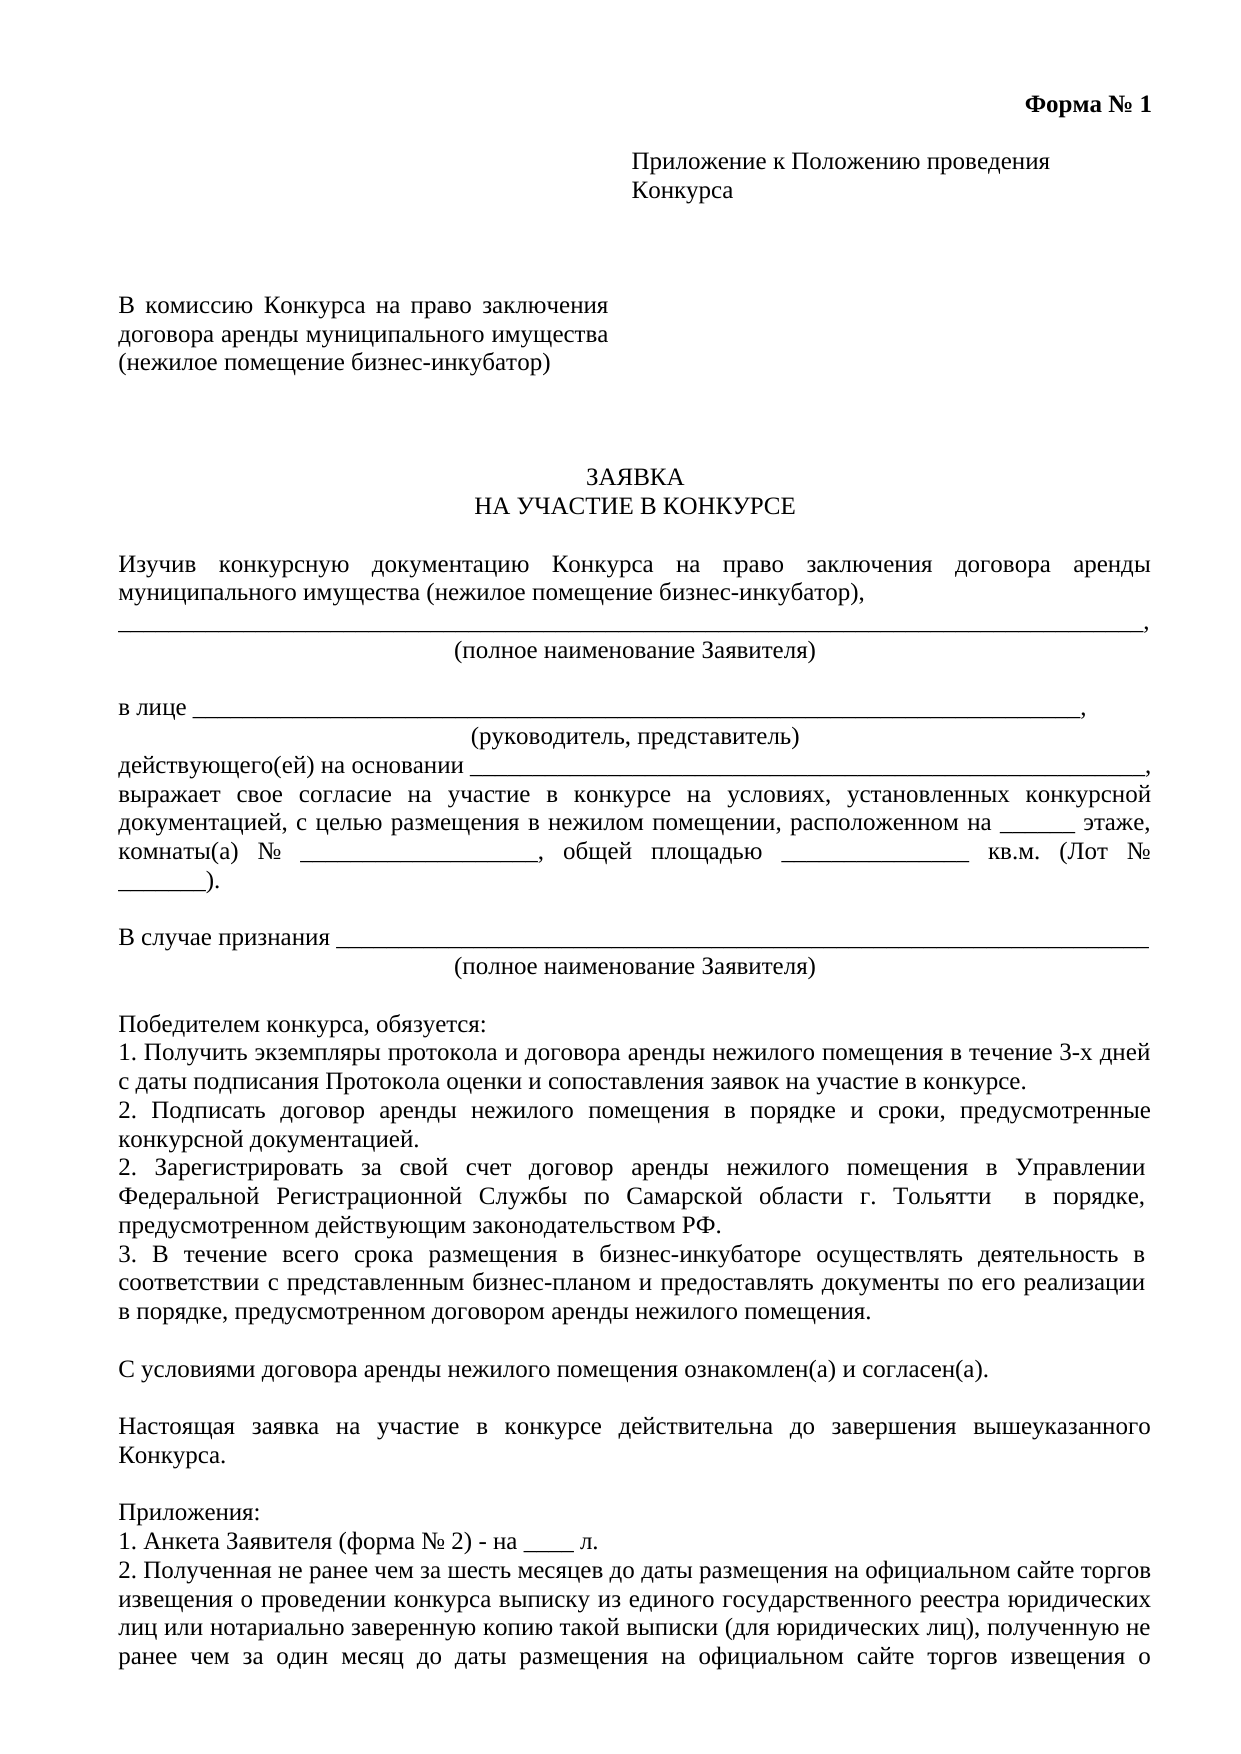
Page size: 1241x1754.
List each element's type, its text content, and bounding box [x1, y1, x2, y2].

text выражает свое согласие на участие в конкурсе на условиях, установленных конкурсной документацией, с целью размещения в нежилом помещении, расположенном на ______ этаже, комнаты(а) № ___________________, общей площадью _______________ кв.м. (Лот № _______). [118, 779, 1152, 894]
text 3. В течение всего срока размещения в бизнес-инкубаторе осуществлять деятельность в соответствии с представленным бизнес-планом и предоставлять документы по его реализации в порядке, предусмотренном договором аренды нежилого помещения. [118, 1239, 1146, 1325]
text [118, 1555, 1152, 1670]
text (полное наименование Заявителя) [118, 635, 1152, 664]
text Приложения: [118, 1497, 1152, 1526]
text Форма № 1 [118, 89, 1152, 117]
table_header В комиссию Конкурса на право заключения договора аренды муниципального имущества (нежилое помещение бизнес-инкубатор) [107, 146, 620, 405]
text В случае признания _________________________________________________________________ [118, 922, 1152, 951]
text Победителем конкурса, обязуется: [118, 1009, 1152, 1037]
text (руководитель, представитель) [118, 721, 1152, 750]
text Изучив конкурсную документацию Конкурса на право заключения договора аренды муниципального имущества (нежилое помещение бизнес-инкубатор), [118, 549, 1152, 606]
text в лице _______________________________________________________________________, [118, 692, 1152, 721]
text 2. Подписать договор аренды нежилого помещения в порядке и сроки, предусмотренные конкурсной документацией. [118, 1095, 1152, 1152]
text Настоящая заявка на участие в конкурсе действительна до завершения вышеуказанного Конкурса. [118, 1411, 1152, 1469]
text __________________________________________________________________________________, [118, 606, 1152, 635]
text действующего(ей) на основании ______________________________________________________, [118, 750, 1152, 779]
text НА УЧАСТИЕ В КОНКУРСЕ [118, 491, 1152, 520]
table_header Приложение к Положению проведения Конкурса [620, 146, 1151, 405]
text 1. Анкета Заявителя (форма № 2) - на ____ л. [118, 1526, 1152, 1555]
text 1. Получить экземпляры протокола и договора аренды нежилого помещения в течение 3-х дней с даты подписания Протокола оценки и сопоставления заявок на участие в конкурсе. [118, 1037, 1152, 1095]
text ЗАЯВКА [118, 462, 1152, 491]
text (полное наименование Заявителя) [118, 951, 1152, 980]
text 2. Зарегистрировать за свой счет договор аренды нежилого помещения в Управлении Федеральной Регистрационной Службы по Самарской области г. Тольятти в порядке, предусмотренном действующим законодательством РФ. [118, 1152, 1146, 1239]
text С условиями договора аренды нежилого помещения ознакомлен(а) и согласен(а). [118, 1354, 1152, 1382]
